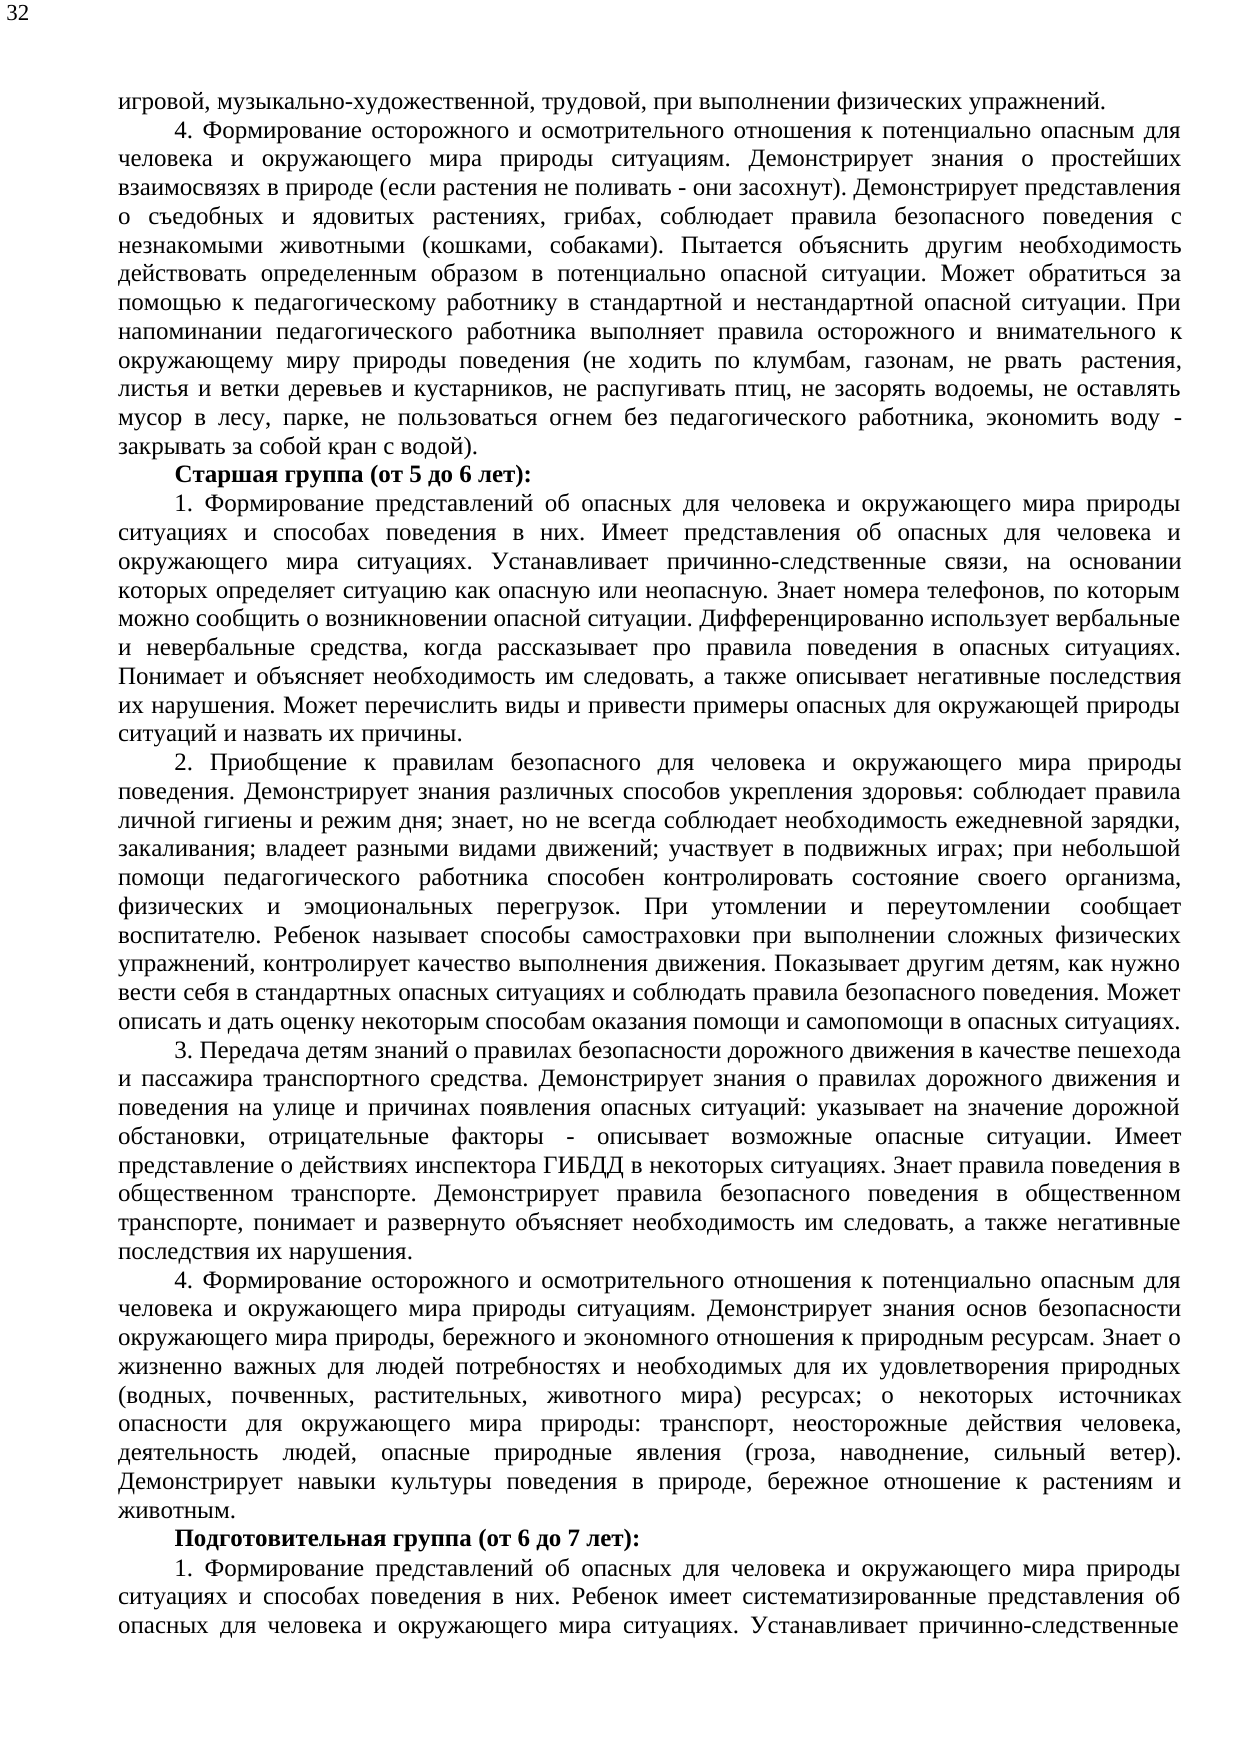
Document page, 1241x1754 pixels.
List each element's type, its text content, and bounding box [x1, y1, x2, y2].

list Формирование осторожного и осмотрительного отношения к потенциально опасным для человека и окружающего мира природы ситуациям. Демонстрирует знания о простейших взаимосвязях в природе (если растения не поливать - они засохнут). Демонстрирует представления о съедобных и ядовитых растениях, грибах, соблюдает правила безопасного поведения с незнакомыми животными (кошками, собаками). Пытается объяснить другим необходимость действовать определенным образом в потенциально опасной ситуации. Может обратиться за помощью к педагогическому работнику в стандартной и нестандартной опасной ситуации. При напоминании педагогического работника выполняет правила осторожного и внимательного к окружающему миру природы поведения (не ходить по клумбам, газонам, не рвать растения, листья и ветки деревьев и кустарников, не распугивать птиц, не засорять водоемы, не оставлять мусор в лесу, парке, не пользоваться огнем без педагогического работника, экономить воду - закрывать за собой кран с водой). [118, 115, 1182, 460]
list Приобщение к правилам безопасного для человека и окружающего мира природы поведения. Демонстрирует знания различных способов укрепления здоровья: соблюдает правила личной гигиены и режим дня; знает, но не всегда соблюдает необходимость ежедневной зарядки, закаливания; владеет разными видами движений; участвует в подвижных играх; при небольшой помощи педагогического работника способен контролировать состояние своего организма, физических и эмоциональных перегрузок. При утомлении и переутомлении сообщает воспитателю. Ребенок называет способы самостраховки при выполнении сложных физических упражнений, контролирует качество выполнения движения. Показывает другим детям, как нужно вести себя в стандартных опасных ситуациях и соблюдать правила безопасного поведения. Может описать и дать оценку некоторым способам оказания помощи и самопомощи в опасных ситуациях. [118, 747, 1182, 1035]
list Передача детям знаний о правилах безопасности дорожного движения в качестве пешехода и пассажира транспортного средства. Демонстрирует знания о правилах дорожного движения и поведения на улице и причинах появления опасных ситуаций: указывает на значение дорожной обстановки, отрицательные факторы - описывает возможные опасные ситуации. Имеет представление о действиях инспектора ГИБДД в некоторых ситуациях. Знает правила поведения в общественном транспорте. Демонстрирует правила безопасного поведения в общественном транспорте, понимает и развернуто объясняет необходимость им следовать, а также негативные последствия их нарушения. [118, 1035, 1181, 1265]
subtitle Старшая группа (от 5 до 6 лет): [174, 460, 1223, 488]
list Формирование представлений об опасных для человека и окружающего мира природы ситуациях и способах поведения в них. Имеет представления об опасных для человека и окружающего мира ситуациях. Устанавливает причинно-следственные связи, на основании которых определяет ситуацию как опасную или неопасную. Знает номера телефонов, по которым можно сообщить о возникновении опасной ситуации. Дифференцированно использует вербальные и невербальные средства, когда рассказывает про правила поведения в опасных ситуациях. Понимает и объясняет необходимость им следовать, а также описывает негативные последствия их нарушения. Может перечислить виды и привести примеры опасных для окружающей природы ситуаций и назвать их причины. [118, 488, 1181, 747]
list Формирование представлений об опасных для человека и окружающего мира природы ситуациях и способах поведения в них. Ребенок имеет систематизированные представления об опасных для человека и окружающего мира ситуациях. Устанавливает причинно-следственные [118, 1553, 1181, 1639]
text игровой, музыкально-художественной, трудовой, при выполнении физических упражнений. [118, 86, 1223, 115]
list Формирование осторожного и осмотрительного отношения к потенциально опасным для человека и окружающего мира природы ситуациям. Демонстрирует знания основ безопасности окружающего мира природы, бережного и экономного отношения к природным ресурсам. Знает о жизненно важных для людей потребностях и необходимых для их удовлетворения природных (водных, почвенных, растительных, животного мира) ресурсах; о некоторых источниках опасности для окружающего мира природы: транспорт, неосторожные действия человека, деятельность людей, опасные природные явления (гроза, наводнение, сильный ветер). Демонстрирует навыки культуры поведения в природе, бережное отношение к растениям и животным. [118, 1265, 1182, 1523]
subtitle Подготовительная группа (от 6 до 7 лет): [174, 1524, 1223, 1553]
